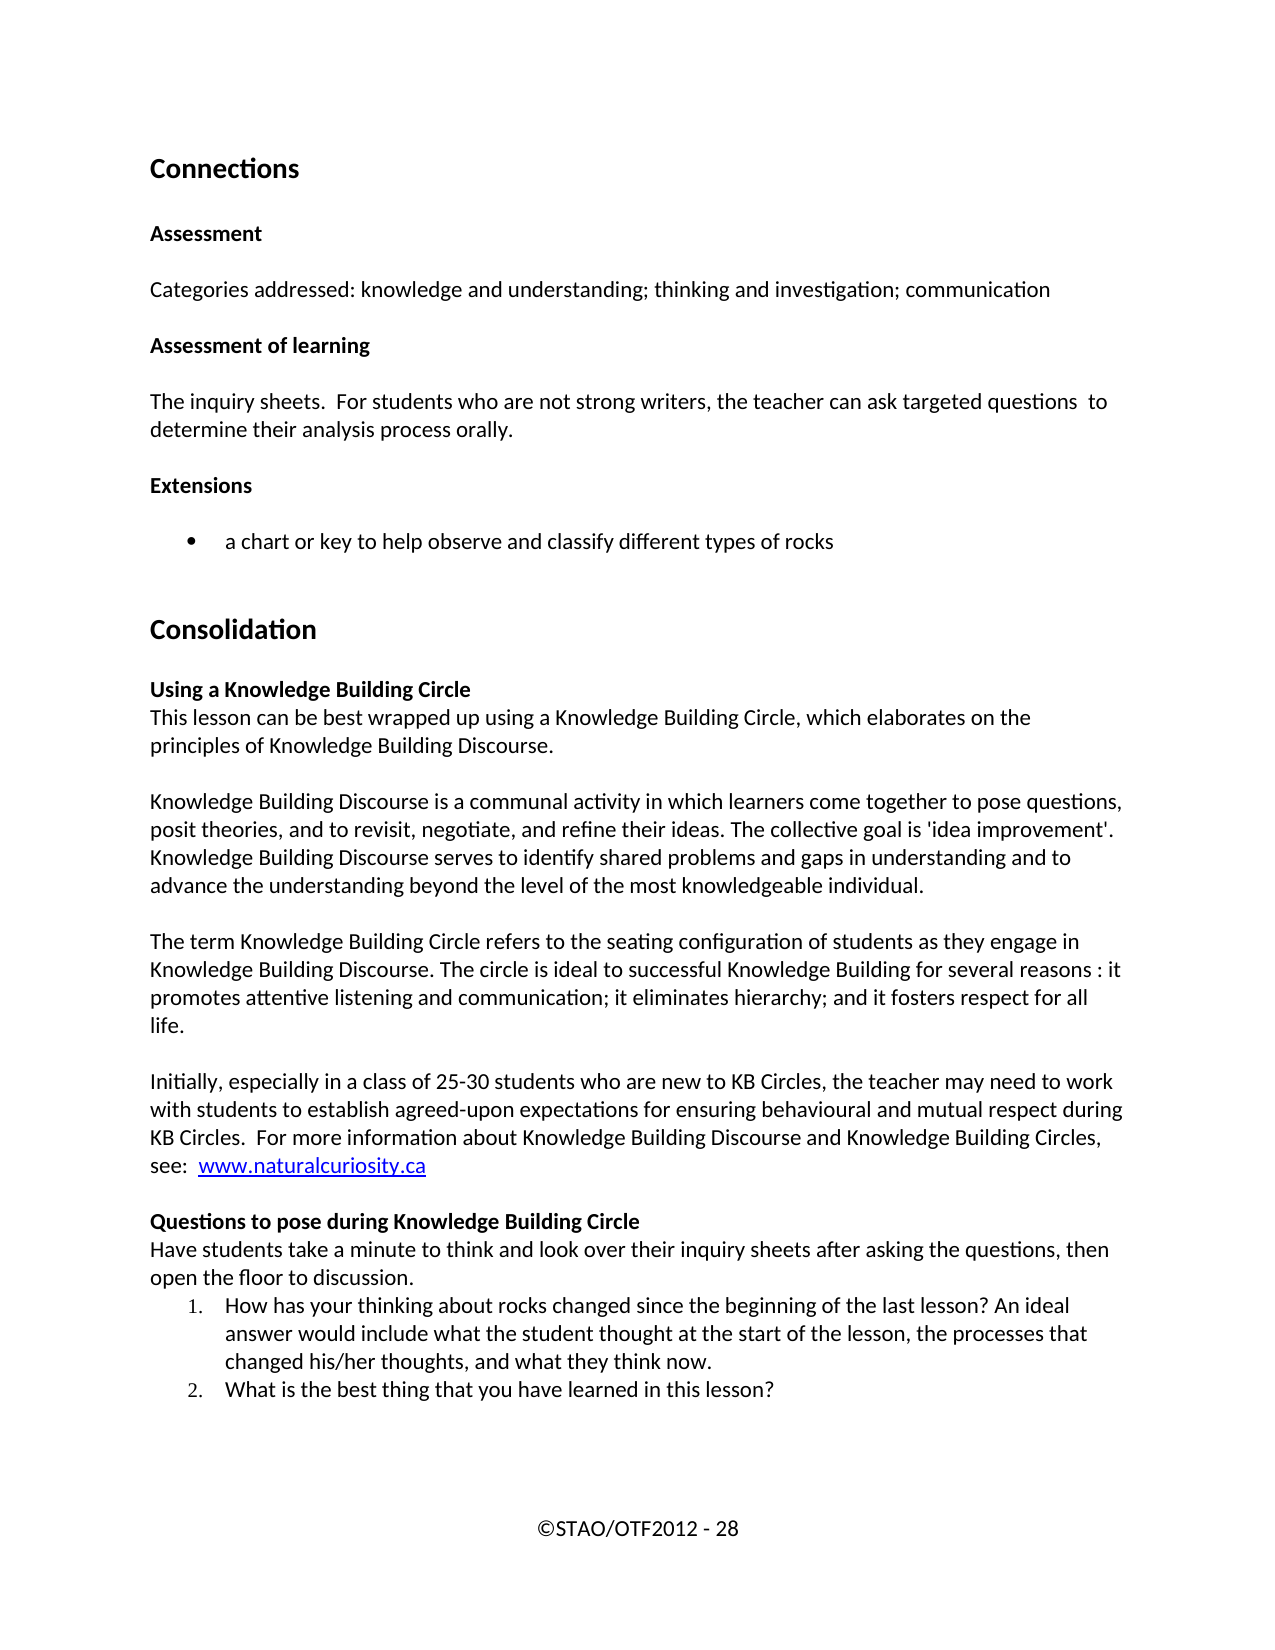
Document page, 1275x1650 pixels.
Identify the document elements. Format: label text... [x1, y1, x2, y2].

text The inquiry sheets. For students who are not strong writers, the teacher can ask targeted questions to determine their analysis process orally. [150, 387, 1125, 443]
text Connections [150, 150, 1125, 186]
text The term Knowledge Building Circle refers to the seating configuration of students as they engage in Knowledge Building Discourse. The circle is ideal to successful Knowledge Building for several reasons : it promotes attentive listening and communication; it eliminates hierarchy; and it fosters respect for all life. [150, 927, 1125, 1039]
text Extensions [150, 471, 1125, 499]
list a chart or key to help observe and classify different types of rocks [187, 527, 1125, 555]
text Assessment of learning [150, 331, 1125, 359]
text This lesson can be best wrapped up using a Knowledge Building Circle, which elaborates on the principles of Knowledge Building Discourse. [150, 703, 1125, 759]
text Consolidation [150, 611, 1125, 647]
list What is the best thing that you have learned in this lesson? [187, 1375, 1125, 1403]
text Categories addressed: knowledge and understanding; thinking and investigation; communication [150, 275, 1125, 303]
list How has your thinking about rocks changed since the beginning of the last lesson? An ideal answer would include what the student thought at the start of the lesson, the processes that changed his/her thoughts, and what they think now. [187, 1291, 1125, 1375]
text Knowledge Building Discourse is a communal activity in which learners come together to pose questions, posit theories, and to revisit, negotiate, and refine their ideas. The collective goal is 'idea improvement'. Knowledge Building Discourse serves to identify shared problems and gaps in understanding and to advance the understanding beyond the level of the most knowledgeable individual. [150, 787, 1125, 899]
text Questions to pose during Knowledge Building Circle [150, 1207, 1125, 1235]
text Assessment [150, 219, 1125, 247]
text Using a Knowledge Building Circle [150, 675, 1125, 703]
text Have students take a minute to think and look over their inquiry sheets after asking the questions, then open the floor to discussion. [150, 1235, 1125, 1291]
text Initially, especially in a class of 25-30 students who are new to KB Circles, the teacher may need to work with students to establish agreed-upon expectations for ensuring behavioural and mutual respect during KB Circles. For more information about Knowledge Building Discourse and Knowledge Building Circles, see: www.naturalcuriosity.ca [150, 1039, 1125, 1179]
